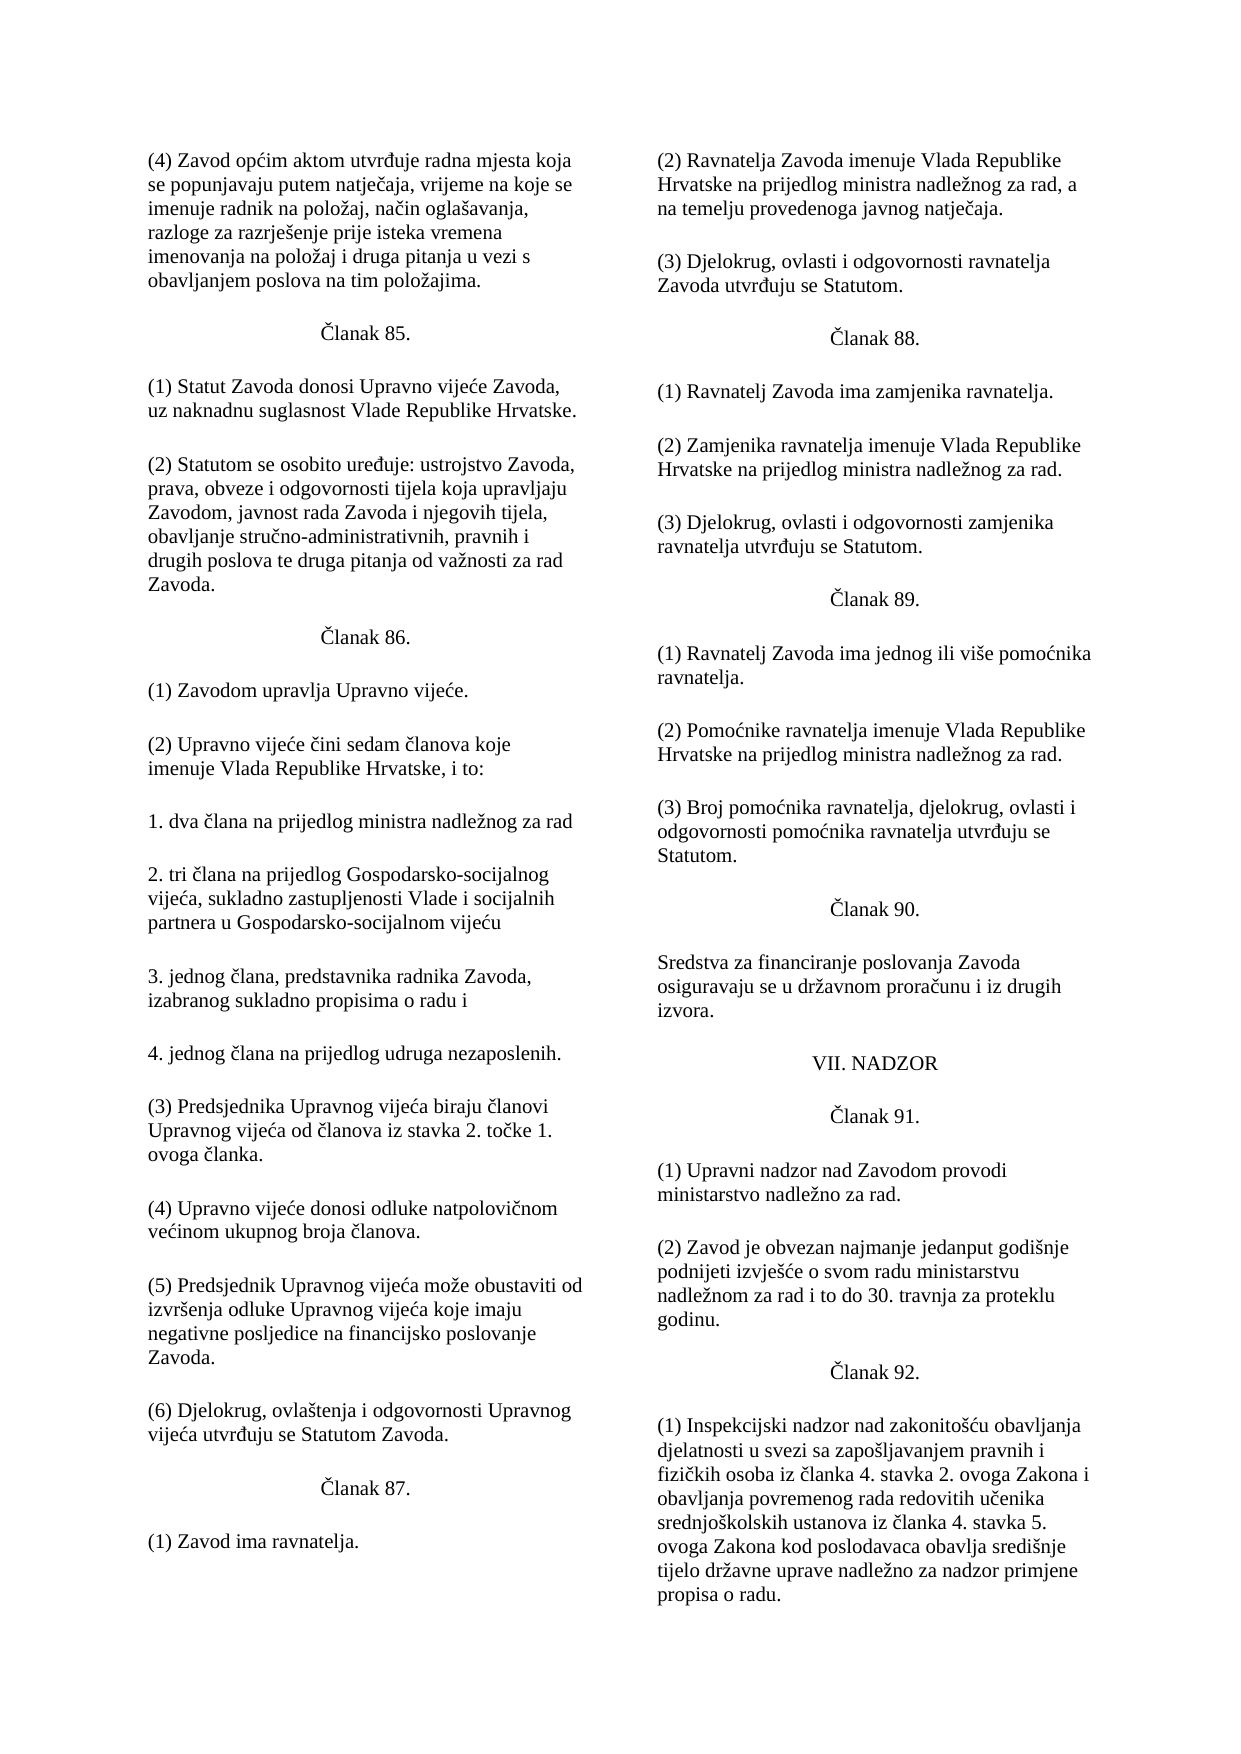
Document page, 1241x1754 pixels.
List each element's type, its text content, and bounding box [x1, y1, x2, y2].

text Članak 86. [148, 625, 583, 649]
text (3) Broj pomoćnika ravnatelja, djelokrug, ovlasti i odgovornosti pomoćnika ravnatelja utvrđuju se Statutom. [657, 795, 1093, 867]
text 4. jednog člana na prijedlog udruga nezaposlenih. [148, 1041, 583, 1065]
text Sredstva za financiranje poslovanja Zavoda osiguravaju se u državnom proračunu i iz drugih izvora. [657, 950, 1093, 1022]
text VII. NADZOR [657, 1051, 1093, 1075]
text Članak 90. [657, 896, 1093, 921]
text (1) Zavod ima ravnatelja. [148, 1529, 583, 1553]
text (1) Zavodom upravlja Upravno vijeće. [148, 678, 583, 702]
text (1) Upravni nadzor nad Zavodom provodi ministarstvo nadležno za rad. [657, 1157, 1093, 1206]
text Članak 89. [657, 587, 1093, 611]
text (4) Upravno vijeće donosi odluke natpolovičnom većinom ukupnog broja članova. [148, 1195, 583, 1243]
text (2) Statutom se osobito uređuje: ustrojstvo Zavoda, prava, obveze i odgovornosti tijela koja upravljaju Zavodom, javnost rada Zavoda i njegovih tijela, obavljanje stručno-administrativnih, pravnih i drugih poslova te druga pitanja od važnosti za rad Zavoda. [148, 452, 583, 596]
text (3) Predsjednika Upravnog vijeća biraju članovi Upravnog vijeća od članova iz stavka 2. točke 1. ovoga članka. [148, 1094, 583, 1166]
text (3) Djelokrug, ovlasti i odgovornosti zamjenika ravnatelja utvrđuju se Statutom. [657, 510, 1093, 558]
text (2) Upravno vijeće čini sedam članova koje imenuje Vlada Republike Hrvatske, i to: [148, 732, 583, 780]
text 2. tri člana na prijedlog Gospodarsko-socijalnog vijeća, sukladno zastupljenosti Vlade i socijalnih partnera u Gospodarsko-socijalnom vijeću [148, 862, 583, 934]
text 3. jednog člana, predstavnika radnika Zavoda, izabranog sukladno propisima o radu i [148, 963, 583, 1012]
text (1) Inspekcijski nadzor nad zakonitošću obavljanja djelatnosti u svezi sa zapošljavanjem pravnih i fizičkih osoba iz članka 4. stavka 2. ovoga Zakona i obavljanja povremenog rada redovitih učenika srednjoškolskih ustanova iz članka 4. stavka 5. ovoga Zakona kod poslodavaca obavlja središnje tijelo državne uprave nadležno za nadzor primjene propisa o radu. [657, 1413, 1093, 1606]
text (1) Ravnatelj Zavoda ima zamjenika ravnatelja. [657, 379, 1093, 403]
text (2) Zamjenika ravnatelja imenuje Vlada Republike Hrvatske na prijedlog ministra nadležnog za rad. [657, 433, 1093, 481]
text Članak 91. [657, 1104, 1093, 1128]
text (3) Djelokrug, ovlasti i odgovornosti ravnatelja Zavoda utvrđuju se Statutom. [657, 249, 1093, 297]
text (1) Ravnatelj Zavoda ima jednog ili više pomoćnika ravnatelja. [657, 641, 1093, 689]
text Članak 88. [657, 326, 1093, 350]
text Članak 85. [148, 321, 583, 345]
text (2) Pomoćnike ravnatelja imenuje Vlada Republike Hrvatske na prijedlog ministra nadležnog za rad. [657, 718, 1093, 766]
text Članak 87. [148, 1475, 583, 1499]
text Članak 92. [657, 1360, 1093, 1384]
text 1. dva člana na prijedlog ministra nadležnog za rad [148, 809, 583, 833]
text (2) Zavod je obvezan najmanje jedanput godišnje podnijeti izvješće o svom radu ministarstvu nadležnom za rad i to do 30. travnja za proteklu godinu. [657, 1235, 1093, 1331]
text (5) Predsjednik Upravnog vijeća može obustaviti od izvršenja odluke Upravnog vijeća koje imaju negativne posljedice na financijsko poslovanje Zavoda. [148, 1273, 583, 1369]
text (1) Statut Zavoda donosi Upravno vijeće Zavoda, uz naknadnu suglasnost Vlade Republike Hrvatske. [148, 374, 583, 422]
text (6) Djelokrug, ovlaštenja i odgovornosti Upravnog vijeća utvrđuju se Statutom Zavoda. [148, 1398, 583, 1446]
text (2) Ravnatelja Zavoda imenuje Vlada Republike Hrvatske na prijedlog ministra nadležnog za rad, a na temelju provedenoga javnog natječaja. [657, 148, 1093, 220]
text (4) Zavod općim aktom utvrđuje radna mjesta koja se popunjavaju putem natječaja, vrijeme na koje se imenuje radnik na položaj, način oglašavanja, razloge za razrješenje prije isteka vremena imenovanja na položaj i druga pitanja u vezi s obavljanjem poslova na tim položajima. [148, 148, 583, 292]
